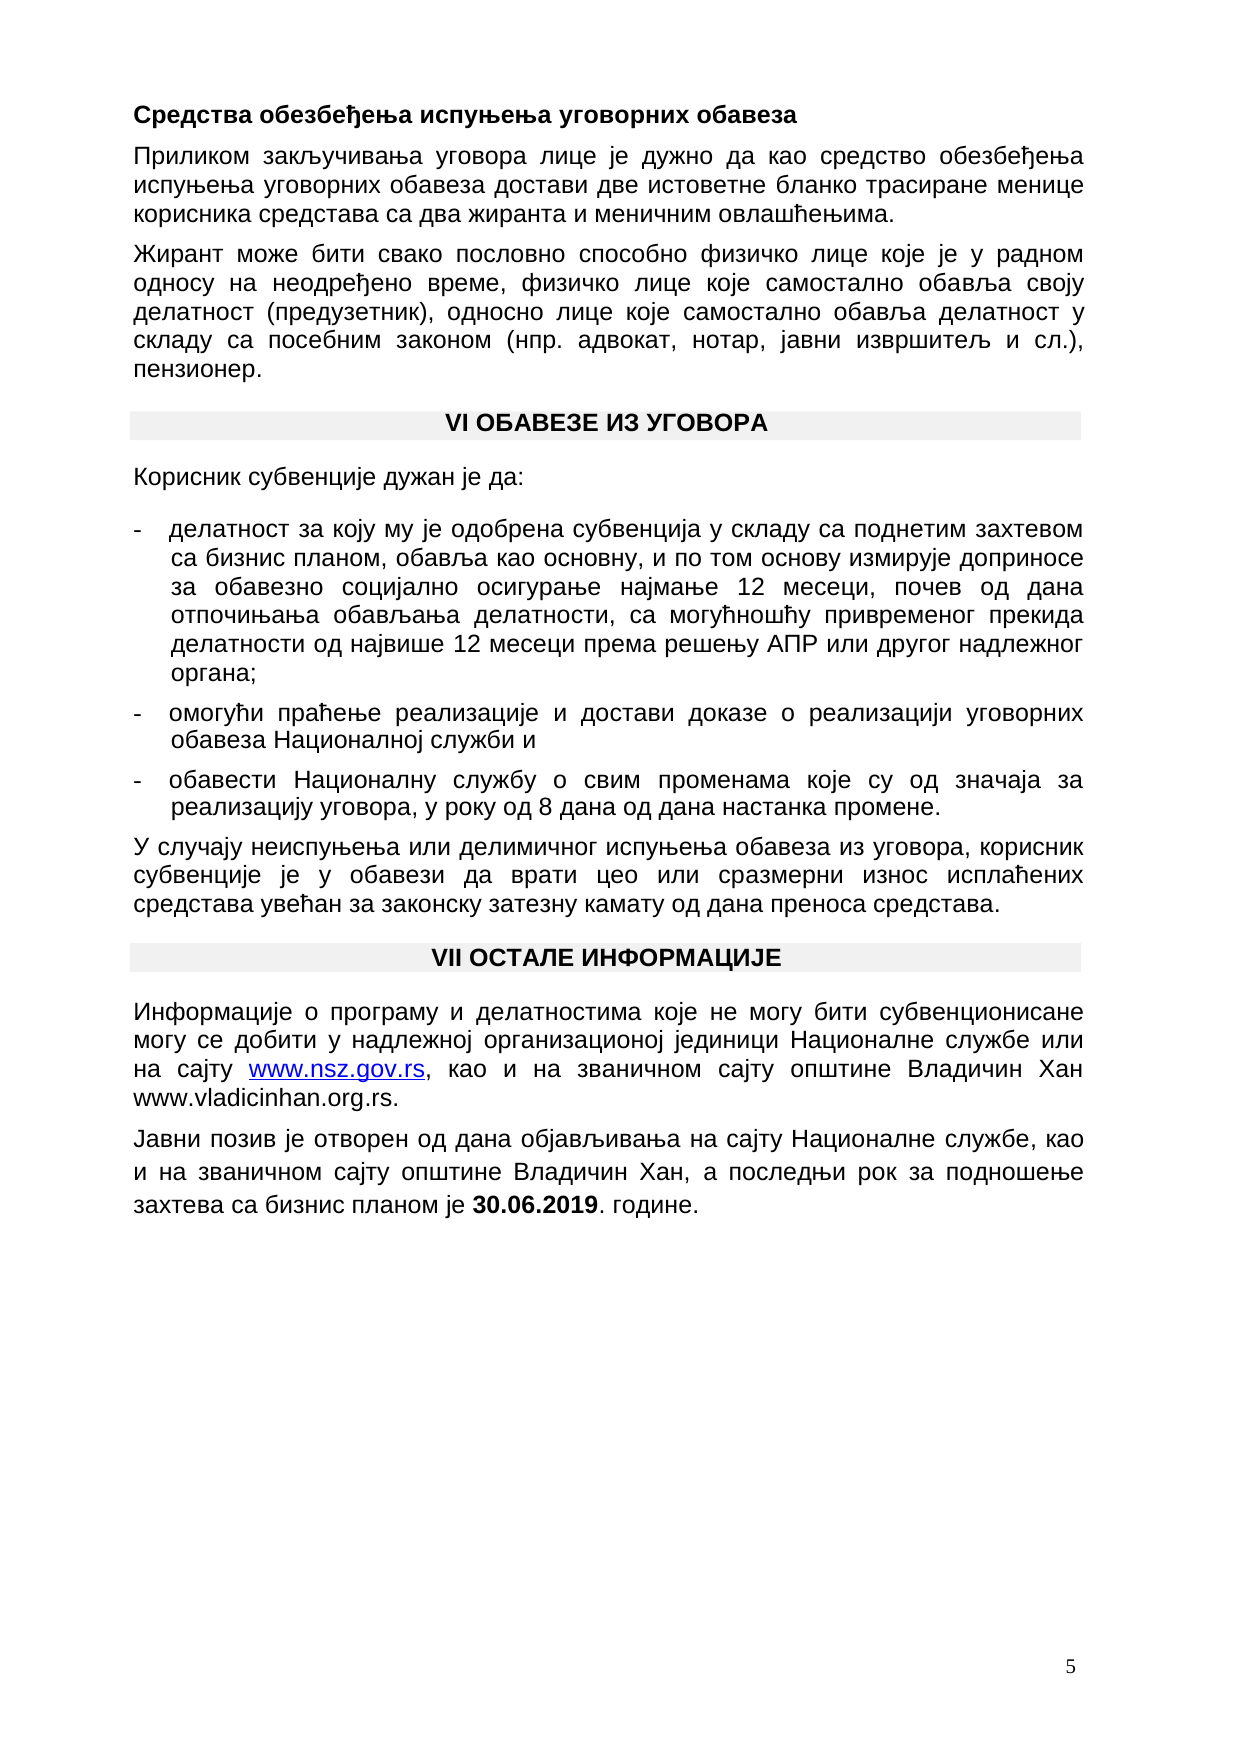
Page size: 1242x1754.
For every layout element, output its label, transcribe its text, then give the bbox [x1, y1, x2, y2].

text Жирант може бити свако пословно способно физичко лице које је у радном односу на неодређено време, физичко лице које самостално обавља своју делатност (предузетник), односно лице које самостално обавља делатност у складу са посебним законом (нпр. адвокат, нотар, јавни извршитељ и сл.), пензионер. [133, 239, 1084, 383]
text У случају неиспуњења или делимичног испуњења обавеза из уговора, корисник субвенције је у обавези да врати цео или сразмерни износ исплаћених средстава увећан за законску затезну камату од дана преноса средстава. [133, 832, 1084, 918]
text - обавести Националну службу о свим променама које су од значаја за реализацију уговора, у року од 8 дана од дана настанка промене. [133, 766, 1083, 821]
text VI ОБАВЕЗЕ ИЗ УГОВОРА [441, 408, 772, 437]
text Информације о програму и делатностима које не могу бити субвенционисане могу се добити у надлежној организационој јединици Националне службе или на сајту www.nsz.gov.rs, као и на званичном сајту општине Владичин Хан www.vladicinhan.org.rs. [133, 997, 1084, 1112]
text - делатност за коју му је одобрена субвенција у складу са поднетим захтевом са бизнис планом, обавља као основну, и по том основу измирује доприносе за обавезно социјално осигурање најмање 12 месеци, почев од дана отпочињања обављања делатности, са могућношћу привременог прекида делатности од највише 12 месеци према решењу АПР или другог надлежног органа; [133, 514, 1084, 687]
text - омогући праћење реализације и достави доказе о реализацији уговорних обавеза Националној служби и [133, 700, 1084, 754]
text Приликом закључивања уговора лице је дужно да као средство обезбеђења испуњења уговорних обавеза достави две истоветне бланко трасиране менице корисника средстава са два жиранта и меничним овлашћењима. [133, 141, 1084, 228]
text Јавни позив је отворен од дана објављивања на сајту Националне службе, као и на званичном сајту општине Владичин Хан, а последњи рок за подношење захтева са бизнис планом је 30.06.2019. године. [133, 1124, 1084, 1218]
text Средства обезбеђења испуњења уговорних обавеза [133, 100, 798, 129]
text VII ОСТАЛЕ ИНФОРМАЦИЈЕ [431, 943, 1092, 972]
text Корисник субвенције дужан је да: [133, 462, 528, 490]
